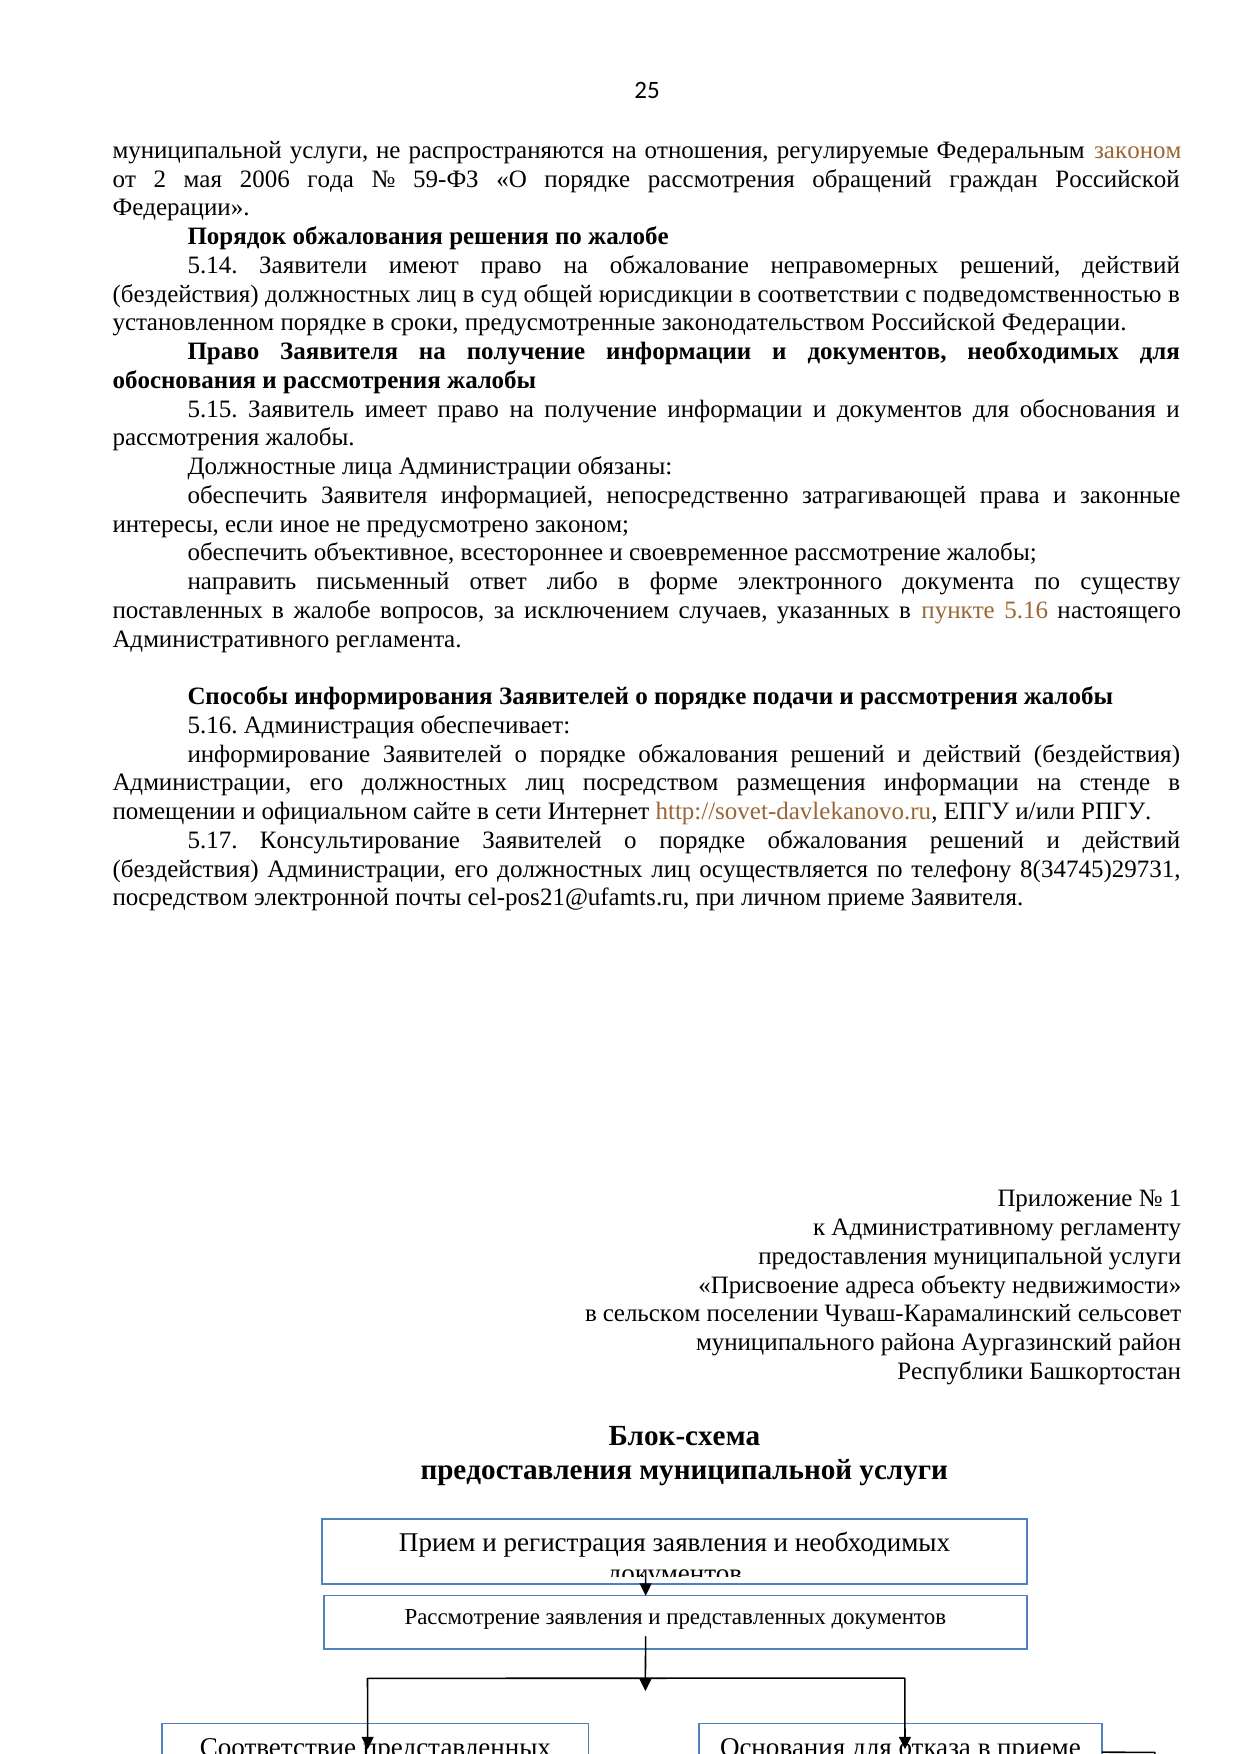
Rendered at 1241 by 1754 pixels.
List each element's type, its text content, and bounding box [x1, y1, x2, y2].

text направить письменный ответ либо в форме электронного документа по существу поставленных в жалобе вопросов, за исключением случаев, указанных в пункте 5.16 настоящего Административного регламента. [112, 566, 1181, 652]
text Порядок обжалования решения по жалобе [112, 221, 1181, 250]
text 5.14. Заявители имеют право на обжалование неправомерных решений, действий (бездействия) должностных лиц в суд общей юрисдикции в соответствии с подведомственностью в установленном порядке в сроки, предусмотренные законодательством Российской Федерации. [112, 250, 1181, 336]
text 5.16. Администрация обеспечивает: [112, 710, 1181, 739]
text 5.17. Консультирование Заявителей о порядке обжалования решений и действий (бездействия) Администрации, его должностных лиц осуществляется по телефону 8(34745)29731, посредством электронной почты сel-pos21@ufamts.ru, при личном приеме Заявителя. [112, 825, 1181, 911]
text Право Заявителя на получение информации и документов, необходимых для обоснования и рассмотрения жалобы [112, 336, 1181, 394]
text Республики Башкортостан [112, 1356, 1181, 1385]
text предоставления муниципальной услуги [112, 1241, 1181, 1270]
text к Административному регламенту [112, 1212, 1181, 1241]
text обеспечить объективное, всестороннее и своевременное рассмотрение жалобы; [112, 537, 1181, 566]
text предоставления муниципальной услуги [112, 1452, 1181, 1485]
text Блок-схема [112, 1418, 1181, 1452]
text Способы информирования Заявителей о порядке подачи и рассмотрения жалобы [112, 681, 1181, 710]
text в сельском поселении Чуваш-Карамалинский сельсовет [112, 1298, 1181, 1327]
text информирование Заявителей о порядке обжалования решений и действий (бездействия) Администрации, его должностных лиц посредством размещения информации на стенде в помещении и официальном сайте в сети Интернет http://sovet-davlekanovo.ru, ЕПГУ и/или РПГУ. [112, 739, 1181, 825]
text Приложение № 1 [112, 1183, 1181, 1212]
text муниципального района Аургазинский район [112, 1327, 1181, 1356]
text «Присвоение адреса объекту недвижимости» [112, 1270, 1181, 1298]
text обеспечить Заявителя информацией, непосредственно затрагивающей права и законные интересы, если иное не предусмотрено законом; [112, 480, 1181, 537]
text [112, 135, 1181, 221]
text Должностные лица Администрации обязаны: [112, 451, 1181, 480]
text 5.15. Заявитель имеет право на получение информации и документов для обоснования и рассмотрения жалобы. [112, 394, 1181, 451]
